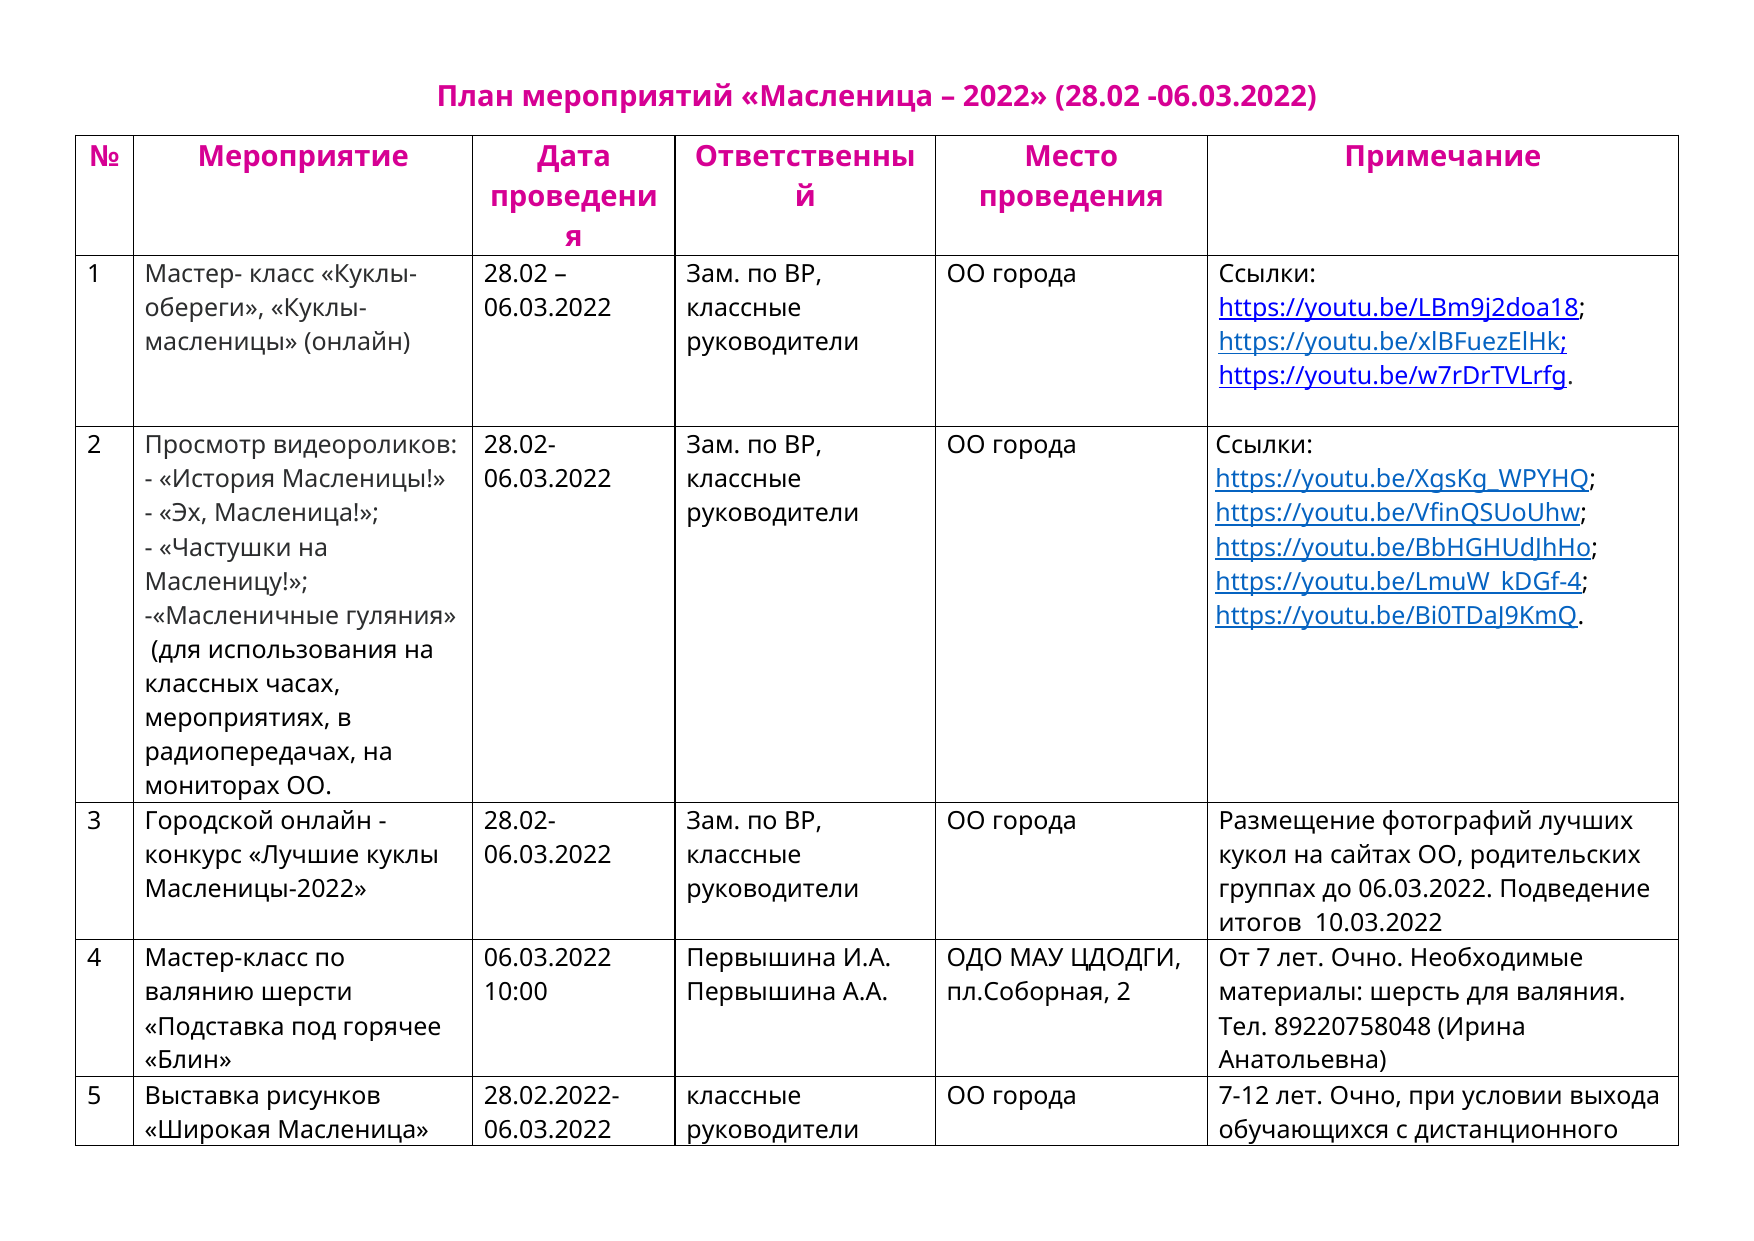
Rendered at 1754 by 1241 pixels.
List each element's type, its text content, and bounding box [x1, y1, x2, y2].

table_cell Размещение фотографий лучших кукол на сайтах ОО, родительских группах до 06.03.2022. Подведение итогов 10.03.2022 [1208, 803, 1678, 939]
table_cell ОО города [936, 427, 1207, 802]
table_cell Мастер- класс «Куклы-обереги», «Куклы-масленицы» (онлайн) [134, 256, 472, 426]
table_cell ОО города [936, 803, 1207, 939]
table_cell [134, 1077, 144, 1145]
table_cell Городской онлайн - конкурс «Лучшие куклы Масленицы-2022» [134, 803, 472, 939]
table_cell От 7 лет. Очно. Необходимые материалы: шерсть для валяния. Тел. 89220758048 (Ирина Анатольевна) [1208, 940, 1678, 1076]
table_cell 3 [76, 803, 133, 939]
table_cell ОДО МАУ ЦДОДГИ, пл.Соборная, 2 [936, 940, 1207, 1076]
table_cell Зам. по ВР, классные руководители [676, 427, 935, 802]
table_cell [1208, 1077, 1678, 1145]
table_cell Ссылки: https://youtu.be/LBm9j2doa18; https://youtu.be/xlBFuezElHk; https://youtu.be/w7rDrTVLrfg. [1208, 256, 1678, 426]
table_cell ОО города [936, 256, 1207, 426]
table_cell 28.02-06.03.2022 [473, 427, 674, 802]
table_header Мероприятие [134, 136, 472, 254]
table_cell Просмотр видеороликов: - «История Масленицы!» - «Эх, Масленица!»; - «Частушки на Масленицу!»; -«Масленичные гуляния» (для использования на классных часах, мероприятиях, в радиопередачах, на мониторах ОО. [134, 427, 472, 802]
table_cell 28.02-06.03.2022 [473, 803, 674, 939]
table_cell 1 [76, 256, 133, 426]
table_cell 4 [76, 940, 133, 1076]
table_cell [473, 1077, 674, 1145]
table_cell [676, 1077, 935, 1145]
table_cell 5 [76, 1077, 133, 1145]
table_cell Мастер-класс по валянию шерсти «Подставка под горячее «Блин» [134, 940, 472, 1076]
table_header Дата проведения [473, 136, 674, 254]
table_cell Зам. по ВР, классные руководители [676, 256, 935, 426]
table_cell Выставка рисунков «Широкая Масленица» [381, 1077, 472, 1145]
table_cell 28.02 – 06.03.2022 [473, 256, 674, 426]
table_cell Зам. по ВР, классные руководители [676, 803, 935, 939]
table_cell ОО города [936, 1077, 1207, 1145]
table_header Примечание [1208, 136, 1678, 254]
table_cell 2 [76, 427, 133, 802]
table_cell Ссылки: https://youtu.be/XgsKg_WPYHQ; https://youtu.be/VfinQSUoUhw; https://youtu.be/BbHGHUdJhHo; https://youtu.be/LmuW_kDGf-4; https://youtu.be/Bi0TDaJ9KmQ. [1208, 427, 1678, 802]
text План мероприятий «Масленица – 2022» (28.02 -06.03.2022) [75, 75, 1679, 115]
table_header Ответственный [676, 136, 935, 254]
table_cell Первышина И.А. Первышина А.А. [676, 940, 935, 1076]
table_header № [76, 136, 133, 254]
table_header Место проведения [936, 136, 1207, 254]
table_cell 06.03.2022 10:00 [473, 940, 674, 1076]
